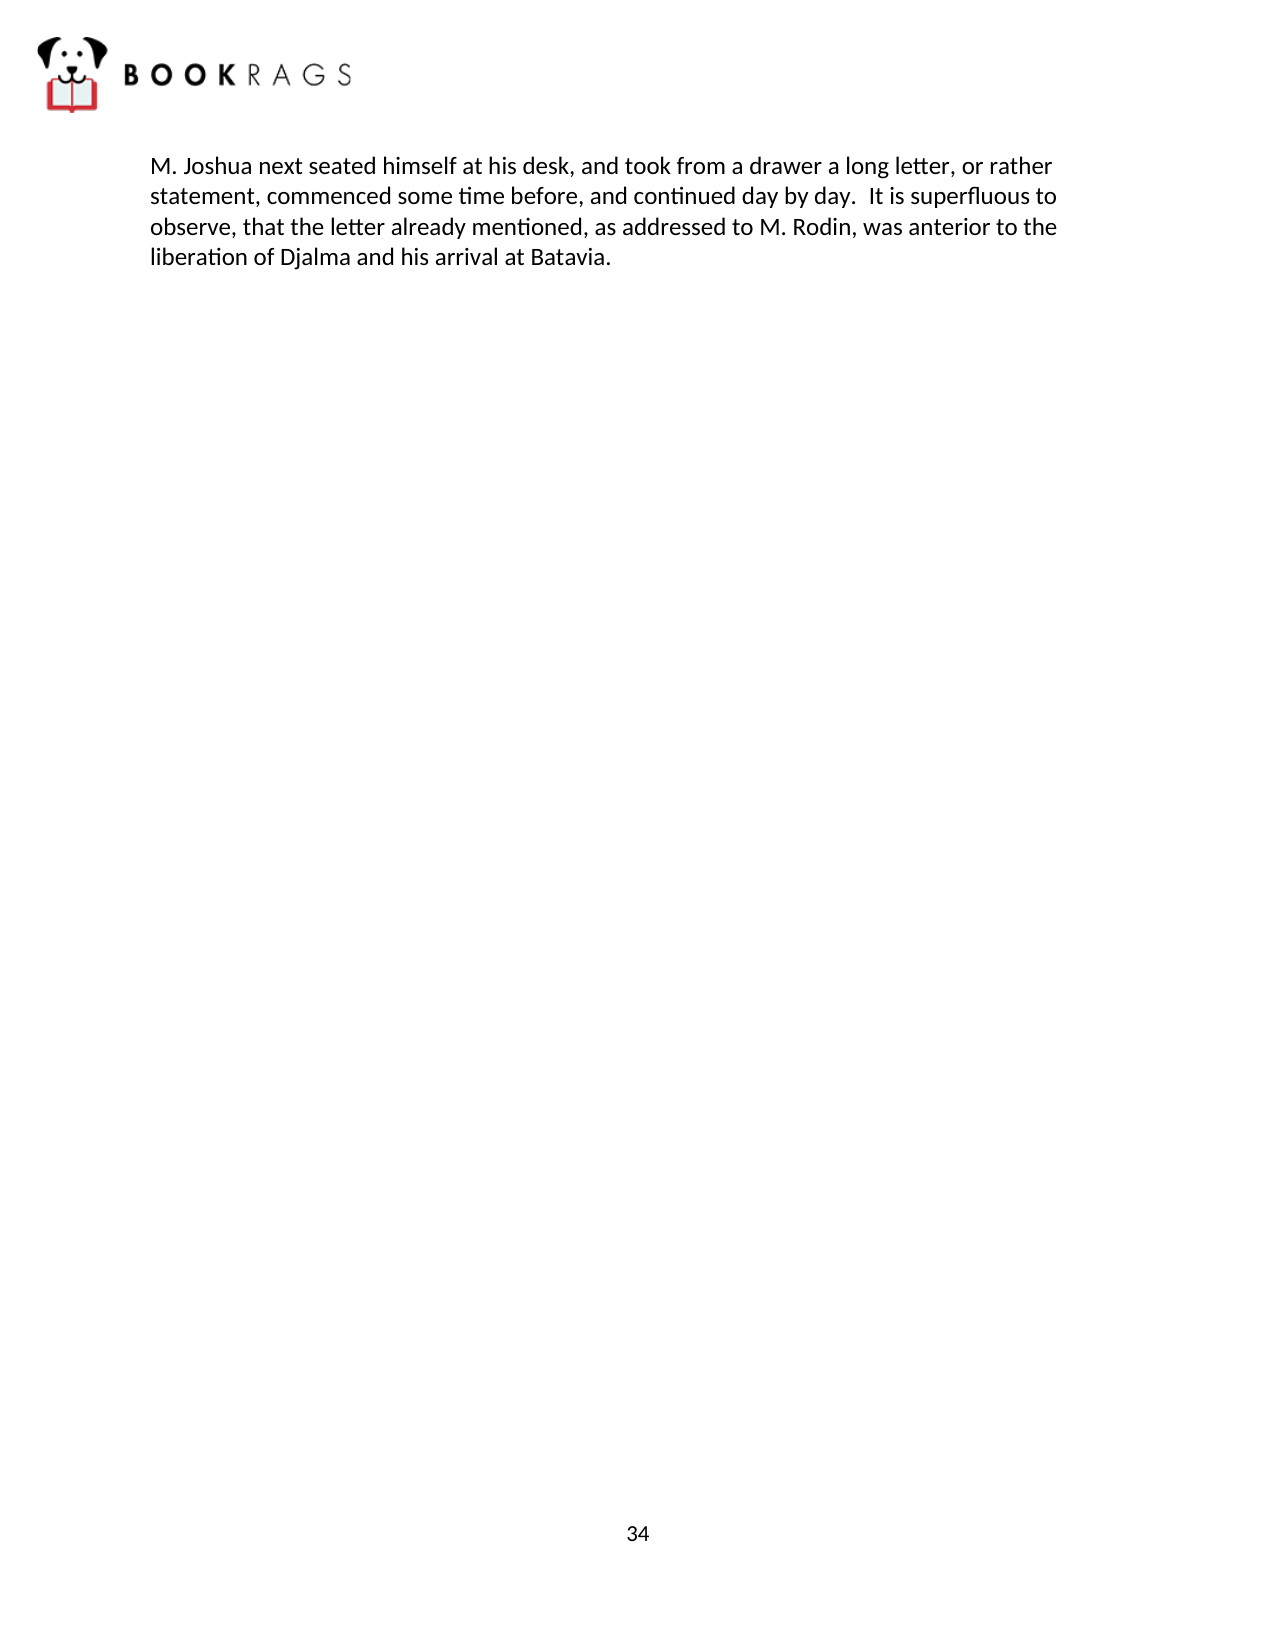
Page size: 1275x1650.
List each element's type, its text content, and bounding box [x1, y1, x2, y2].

picture [37, 37, 351, 113]
text M. Joshua next seated himself at his desk, and took from a drawer a long letter, or rather statement, commenced some time before, and continued day by day. It is superfluous to observe, that the letter already mentioned, as addressed to M. Rodin, was anterior to the liberation of Djalma and his arrival at Batavia. [150, 150, 1125, 272]
